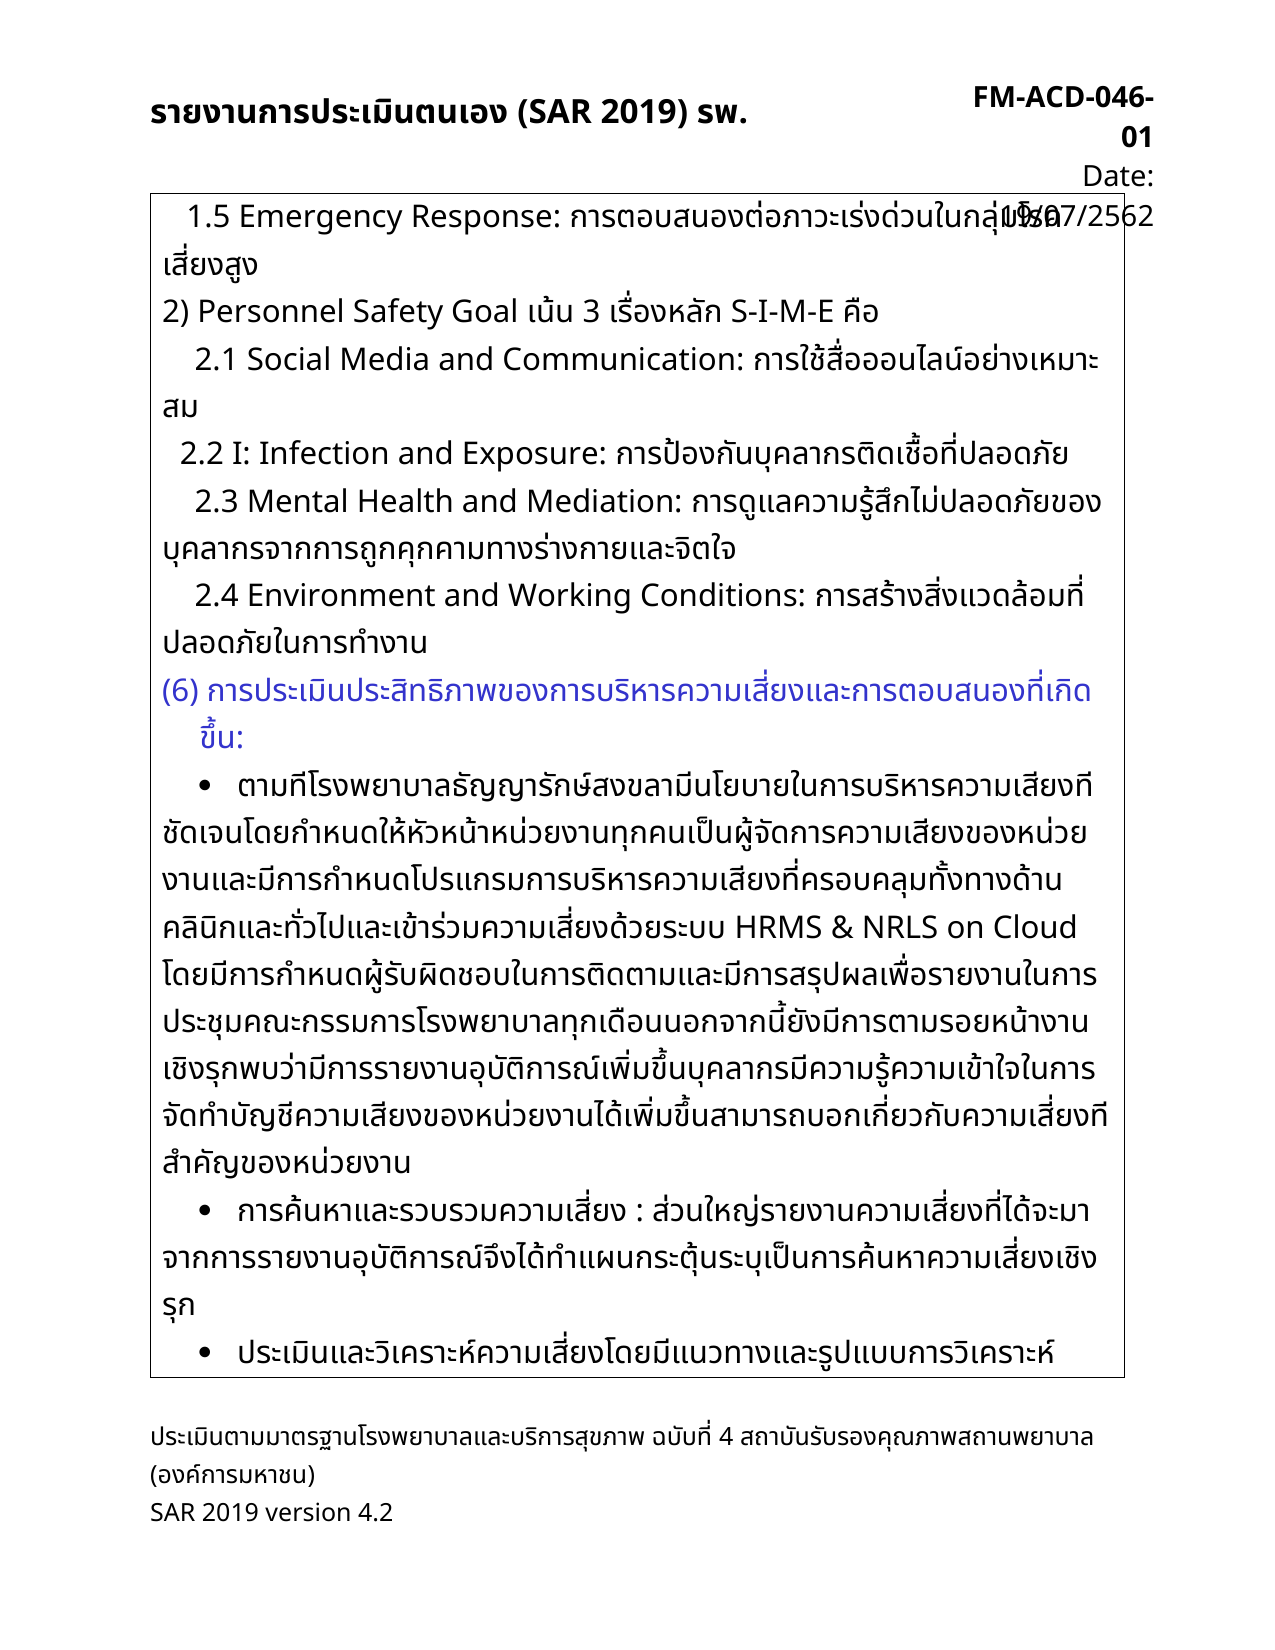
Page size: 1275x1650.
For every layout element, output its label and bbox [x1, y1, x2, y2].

table_cell [151, 194, 1124, 1377]
